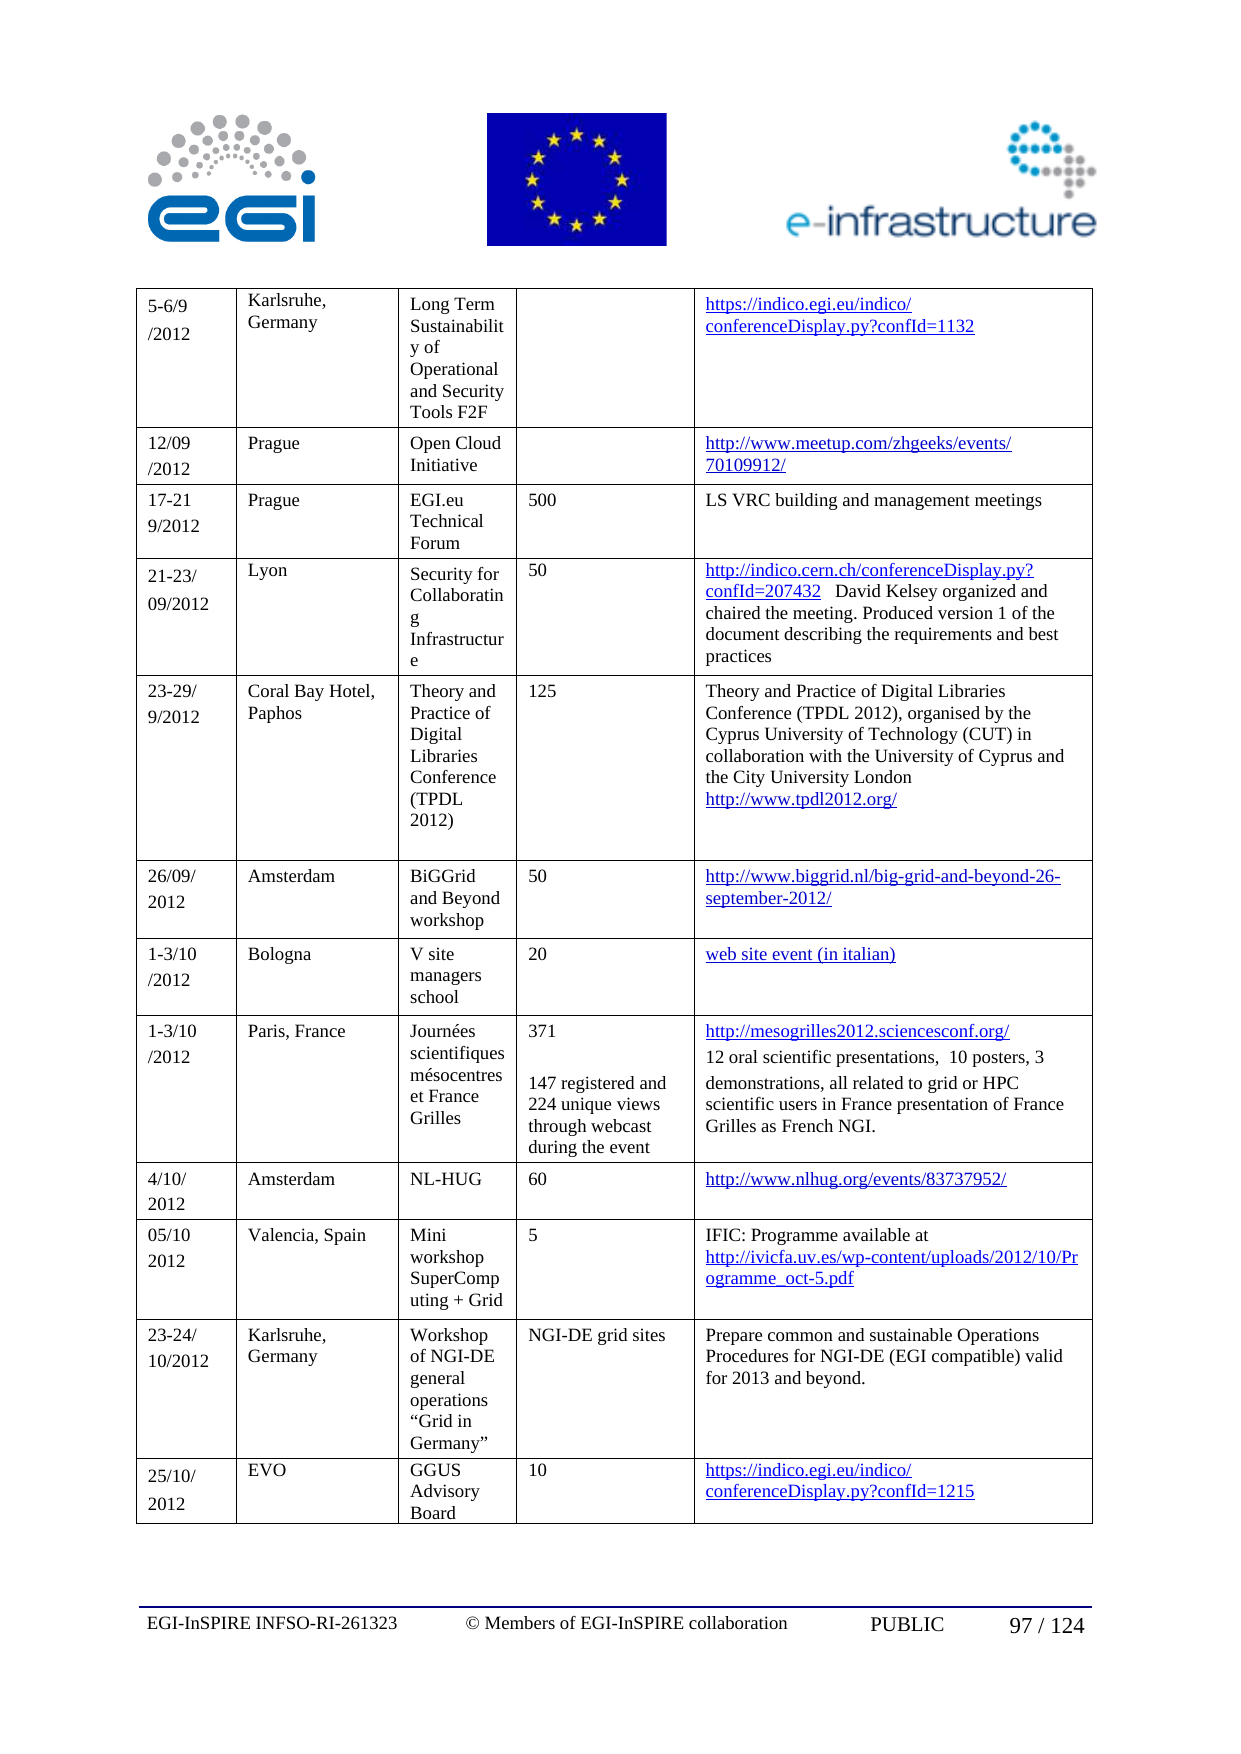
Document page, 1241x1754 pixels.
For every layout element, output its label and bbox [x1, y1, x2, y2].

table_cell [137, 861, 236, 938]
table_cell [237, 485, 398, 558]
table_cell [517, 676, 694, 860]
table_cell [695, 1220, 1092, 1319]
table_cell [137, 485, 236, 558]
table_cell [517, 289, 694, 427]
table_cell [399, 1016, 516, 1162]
picture [146, 113, 317, 244]
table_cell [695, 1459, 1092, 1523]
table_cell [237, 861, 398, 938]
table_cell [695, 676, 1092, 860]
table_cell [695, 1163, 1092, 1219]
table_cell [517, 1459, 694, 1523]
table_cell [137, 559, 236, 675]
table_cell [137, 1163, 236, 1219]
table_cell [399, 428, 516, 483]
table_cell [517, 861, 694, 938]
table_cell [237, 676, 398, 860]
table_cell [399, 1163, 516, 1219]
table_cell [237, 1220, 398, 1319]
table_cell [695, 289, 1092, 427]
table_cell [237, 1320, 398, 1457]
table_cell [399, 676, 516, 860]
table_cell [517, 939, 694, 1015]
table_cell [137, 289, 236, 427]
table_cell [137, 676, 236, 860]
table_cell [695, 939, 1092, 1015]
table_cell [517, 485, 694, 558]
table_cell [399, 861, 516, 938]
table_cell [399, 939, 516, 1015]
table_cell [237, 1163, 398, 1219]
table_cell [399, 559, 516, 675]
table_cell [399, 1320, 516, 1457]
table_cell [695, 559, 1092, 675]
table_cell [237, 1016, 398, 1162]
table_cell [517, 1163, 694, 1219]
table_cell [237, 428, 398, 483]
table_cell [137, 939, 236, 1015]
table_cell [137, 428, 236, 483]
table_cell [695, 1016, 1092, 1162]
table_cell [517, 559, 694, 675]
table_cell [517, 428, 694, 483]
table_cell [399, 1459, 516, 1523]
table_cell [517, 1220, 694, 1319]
picture [779, 113, 1105, 246]
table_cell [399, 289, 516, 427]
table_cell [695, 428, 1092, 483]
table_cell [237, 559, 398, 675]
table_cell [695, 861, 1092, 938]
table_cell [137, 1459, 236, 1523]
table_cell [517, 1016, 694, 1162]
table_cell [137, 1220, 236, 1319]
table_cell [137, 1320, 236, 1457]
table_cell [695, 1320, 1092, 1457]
picture [487, 113, 667, 246]
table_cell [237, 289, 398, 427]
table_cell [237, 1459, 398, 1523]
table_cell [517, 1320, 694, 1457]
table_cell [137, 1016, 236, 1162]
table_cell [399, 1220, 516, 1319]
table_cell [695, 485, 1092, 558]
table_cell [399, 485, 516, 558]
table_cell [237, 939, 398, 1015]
